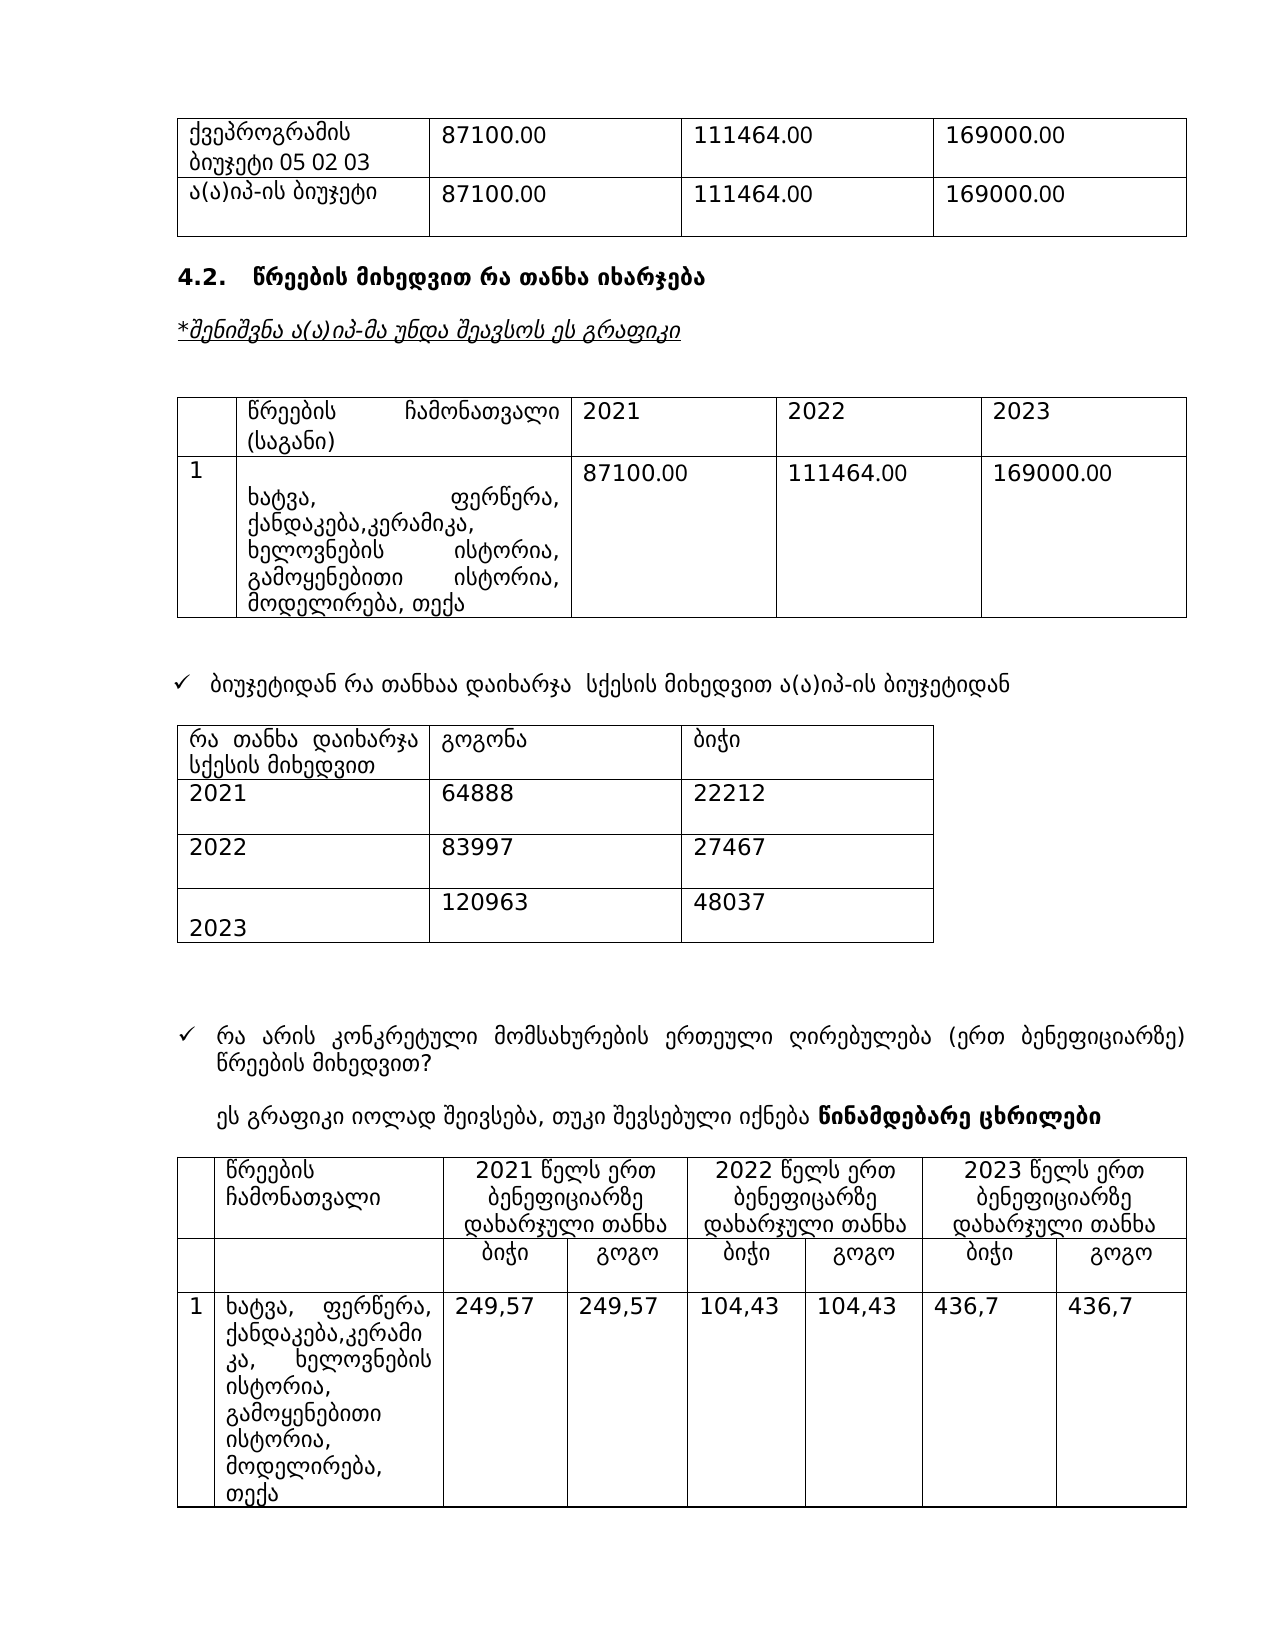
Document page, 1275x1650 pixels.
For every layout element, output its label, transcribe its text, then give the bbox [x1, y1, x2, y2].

table_cell 249,57 [568, 1293, 687, 1506]
table_cell ხატვა, ფერწერა, ქანდაკება,კერამიკა, ხელოვნების ისტორია, გამოყენებითი ისტორია, მოდელირება, თექა [215, 1293, 443, 1506]
table_header წრეების ჩამონათვალი [215, 1158, 443, 1238]
table_header [178, 398, 236, 456]
table_cell ბიჭი [688, 1239, 805, 1292]
table_header წრეების ჩამონათვალი (საგანი) [237, 398, 571, 456]
table_cell 169000.00 [934, 119, 1186, 177]
table_cell ბიჭი [444, 1239, 567, 1292]
table_cell ქვეპროგრამის ბიუჯეტი 05 02 03 [178, 119, 429, 177]
table_cell 104,43 [806, 1293, 922, 1506]
table_cell 436,7 [923, 1293, 1056, 1506]
table_cell 48037 [682, 889, 933, 942]
table_cell 27467 [682, 835, 933, 888]
table_cell 111464.00 [682, 178, 933, 236]
table_cell 87100.00 [430, 119, 681, 177]
table_cell ხატვა, ფერწერა, ქანდაკება,კერამიკა, ხელოვნების ისტორია, გამოყენებითი ისტორია, მოდელირება, თექა [237, 457, 571, 617]
list ეს გრაფიკი იოლად შეივსება, თუკი შევსებული იქნება წინამდებარე ცხრილები [216, 1103, 1186, 1130]
table_header ბიჭი [682, 726, 933, 779]
table_cell გოგო [568, 1239, 687, 1292]
table_header 2023 წელს ერთ ბენეფიციარზე დახარჯული თანხა [923, 1158, 1186, 1238]
table_cell 104,43 [688, 1293, 805, 1506]
table_header გოგონა [430, 726, 681, 779]
table_cell გოგო [806, 1239, 922, 1292]
table_cell [178, 1239, 214, 1292]
table_header 2022 წელს ერთ ბენეფიცარზე დახარჯული თანხა [688, 1158, 922, 1238]
table_header 2022 [777, 398, 981, 456]
table_cell 436,7 [1057, 1293, 1186, 1506]
table_cell 22212 [682, 780, 933, 833]
table_cell 1 [178, 457, 236, 617]
table_cell 249,57 [444, 1293, 567, 1506]
table_cell ა(ა)იპ-ის ბიუჯეტი [178, 178, 429, 236]
table_header რა თანხა დაიხარჯა სქესის მიხედვით [178, 726, 429, 779]
table_cell 2022 [178, 835, 429, 888]
list რა არის კონკრეტული მომსახურების ერთეული ღირებულება (ერთ ბენეფიციარზე) წრეების მიხედვით? [177, 1023, 1186, 1077]
table_cell 1 [178, 1293, 214, 1506]
table_cell 87100.00 [430, 178, 681, 236]
text *შენიშვნა ა(ა)იპ-მა უნდა შეავსოს ეს გრაფიკი [177, 317, 1186, 344]
table_cell 2023 [178, 889, 429, 942]
table_cell 87100.00 [572, 457, 776, 617]
table_cell 169000.00 [982, 457, 1186, 617]
table_cell ბიჭი [923, 1239, 1056, 1292]
table_cell [215, 1239, 443, 1292]
list წრეების მიხედვით რა თანხა იხარჯება [177, 264, 1186, 290]
table_cell 64888 [430, 780, 681, 833]
table_cell 111464.00 [682, 119, 933, 177]
table_header [178, 1158, 214, 1238]
table_cell 111464.00 [777, 457, 981, 617]
table_cell გოგო [1057, 1239, 1186, 1292]
list ბიუჯეტიდან რა თანხაა დაიხარჯა სქესის მიხედვით ა(ა)იპ-ის ბიუჯეტიდან [172, 671, 1186, 698]
table_cell 120963 [430, 889, 681, 942]
table_cell 2021 [178, 780, 429, 833]
table_header 2023 [982, 398, 1186, 456]
table_cell 83997 [430, 835, 681, 888]
table_header 2021 [572, 398, 776, 456]
table_cell 169000.00 [934, 178, 1186, 236]
table_header 2021 წელს ერთ ბენეფიციარზე დახარჯული თანხა [444, 1158, 687, 1238]
